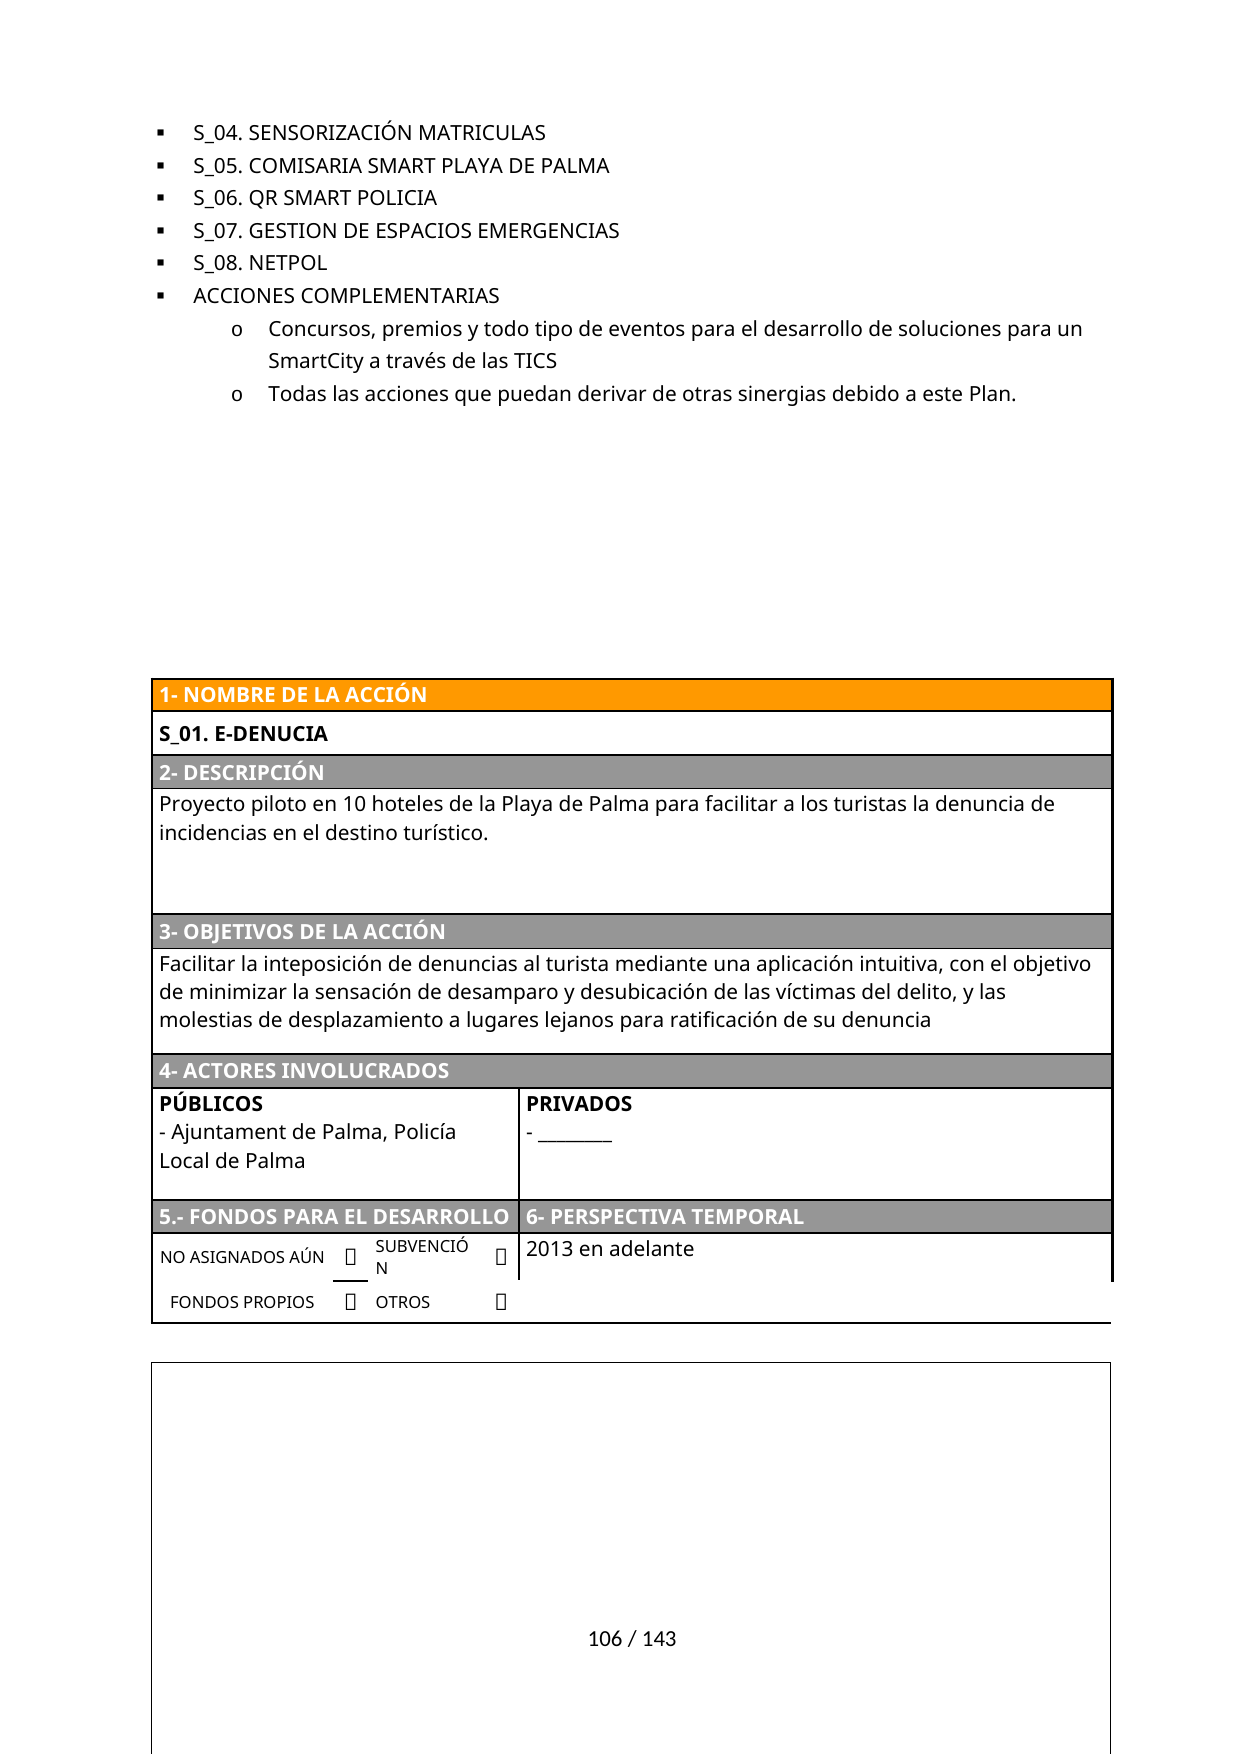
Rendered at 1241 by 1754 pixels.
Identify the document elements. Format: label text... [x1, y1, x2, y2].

list S_07. GESTION DE ESPACIOS EMERGENCIAS [156, 216, 1146, 244]
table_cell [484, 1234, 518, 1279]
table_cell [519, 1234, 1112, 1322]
list S_05. COMISARIA SMART PLAYA DE PALMA [156, 151, 1146, 179]
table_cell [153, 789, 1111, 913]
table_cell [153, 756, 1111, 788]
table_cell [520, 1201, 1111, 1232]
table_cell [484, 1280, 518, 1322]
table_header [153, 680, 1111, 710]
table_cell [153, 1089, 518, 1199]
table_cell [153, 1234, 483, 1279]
list S_08. NETPOL [156, 248, 1146, 277]
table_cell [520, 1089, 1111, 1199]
list S_06. QR SMART POLICIA [156, 183, 1146, 212]
list Todas las acciones que puedan derivar de otras sinergias debido a este Plan. [231, 379, 1146, 408]
list S_04. SENSORIZACIÓN MATRICULAS [156, 118, 1146, 147]
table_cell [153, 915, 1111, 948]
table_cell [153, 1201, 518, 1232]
list Concursos, premios y todo tipo de eventos para el desarrollo de soluciones para un SmartCity a través de las TICS [231, 314, 1146, 375]
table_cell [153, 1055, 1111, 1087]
list ACCIONES COMPLEMENTARIAS [156, 281, 1146, 309]
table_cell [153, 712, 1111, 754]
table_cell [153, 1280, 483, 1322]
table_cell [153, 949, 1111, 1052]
